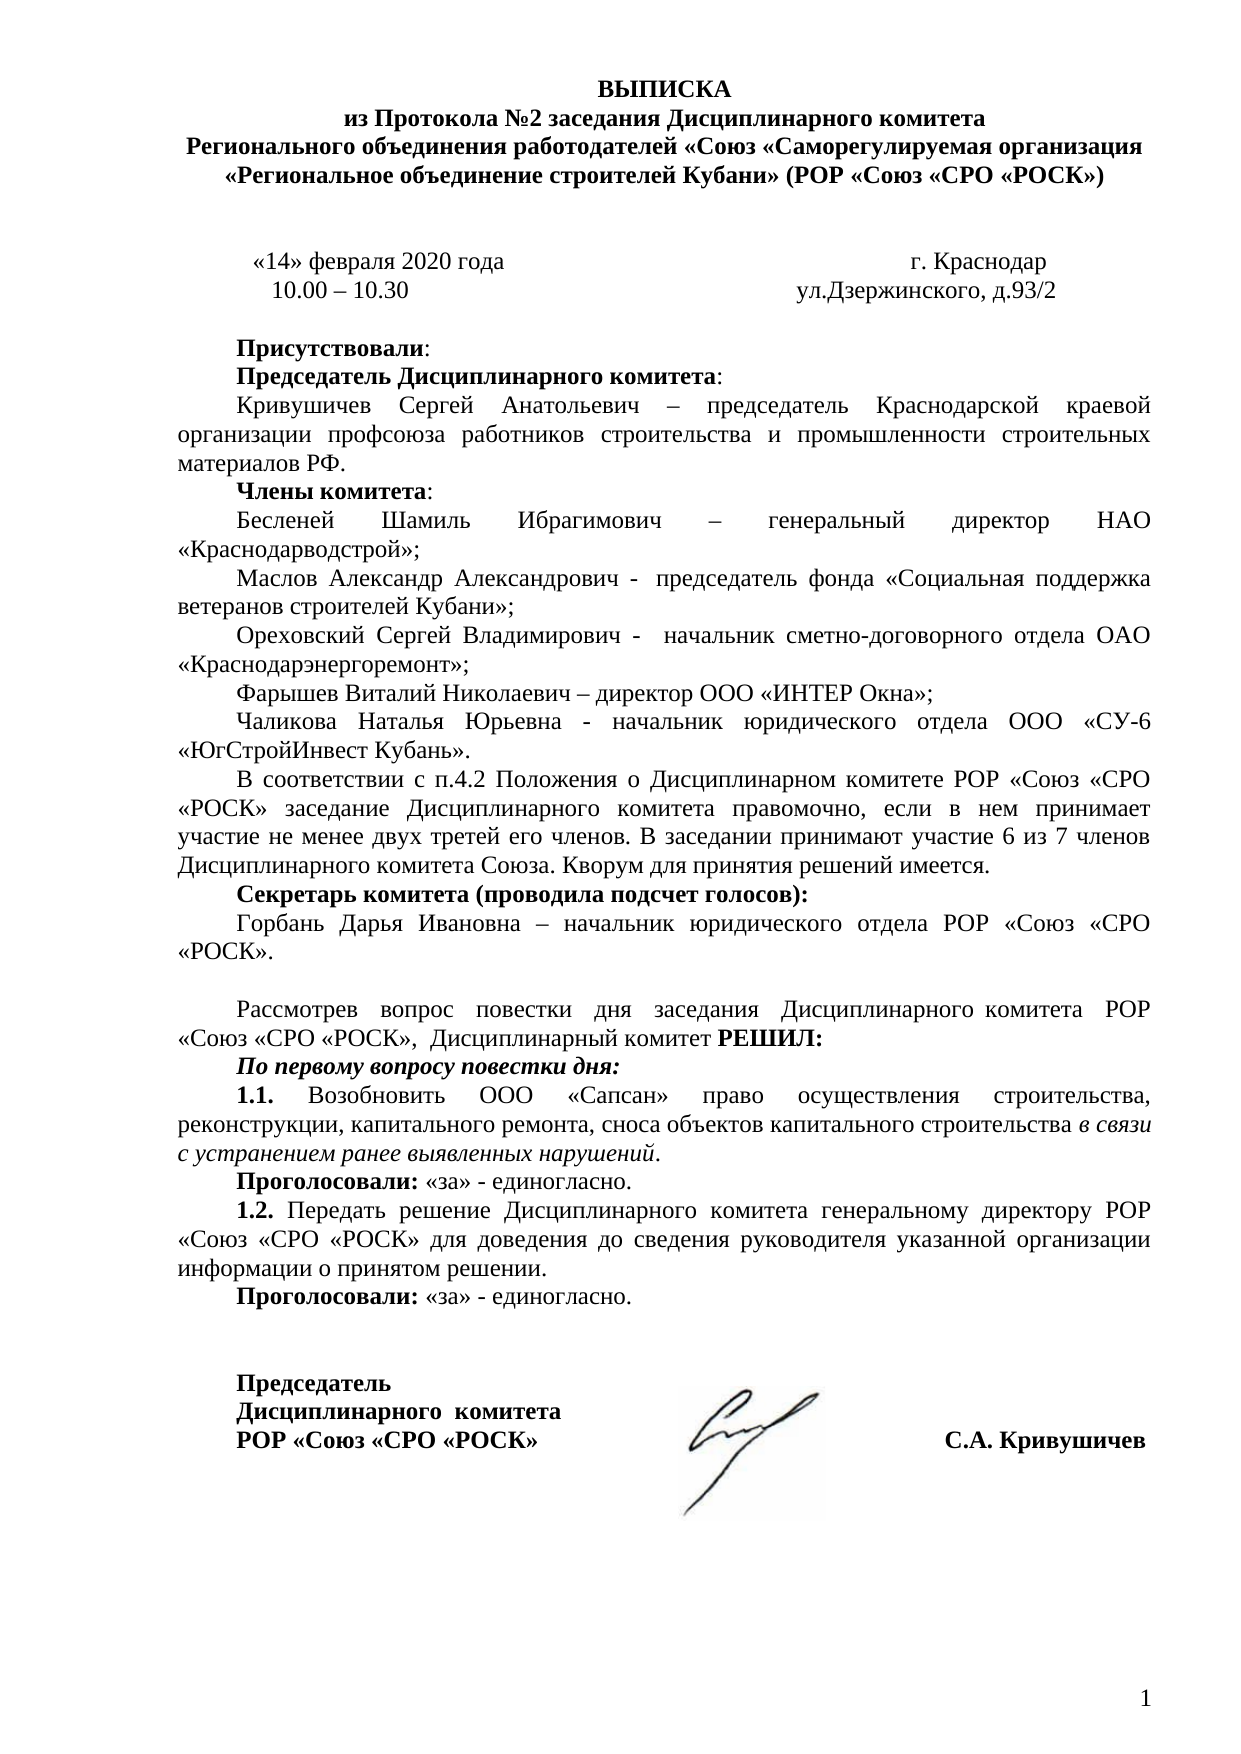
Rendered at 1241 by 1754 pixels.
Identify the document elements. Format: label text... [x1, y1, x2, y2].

list Проголосовали: «за» - единогласно. [177, 1281, 1152, 1310]
text «14» февраля 2020 года г. Краснодар [177, 246, 1152, 275]
list Члены комитета: [177, 476, 1152, 505]
list Проголосовали: «за» - единогласно. [177, 1166, 1152, 1195]
list Чаликова Наталья Юрьевна - начальник юридического отдела ООО «СУ-6 «ЮгСтройИнвест Кубань». [177, 706, 1152, 764]
text РОР «Союз «СРО «РОСК» С.А. Кривушичев [177, 1425, 1152, 1454]
text ВЫПИСКА [177, 74, 1152, 103]
list Кривушичев Сергей Анатольевич – председатель Краснодарской краевой организации профсоюза работников строительства и промышленности строительных материалов РФ. [177, 390, 1152, 476]
text 10.00 – 10.30 ул.Дзержинского, д.93/2 [177, 275, 1152, 304]
text Дисциплинарного комитета [177, 1396, 1152, 1425]
list Маслов Александр Александрович - председатель фонда «Социальная поддержка ветеранов строителей Кубани»; [177, 563, 1152, 620]
text Рассмотрев вопрос повестки дня заседания Дисциплинарного комитета РОР «Союз «СРО «РОСК», Дисциплинарный комитет РЕШИЛ: [177, 994, 1152, 1051]
list 1.2. Передать решение Дисциплинарного комитета генеральному директору РОР «Союз «СРО «РОСК» для доведения до сведения руководителя указанной организации информации о принятом решении. [177, 1195, 1152, 1281]
text Регионального объединения работодателей «Союз «Саморегулируемая организация [177, 131, 1152, 160]
text Присутствовали: [177, 333, 1152, 361]
picture [678, 1454, 827, 1521]
list Фарышев Виталий Николаевич – директор ООО «ИНТЕР Окна»; [177, 678, 1152, 706]
text Секретарь комитета (проводила подсчет голосов): [177, 879, 1152, 908]
text из Протокола №2 заседания Дисциплинарного комитета [177, 103, 1152, 131]
list Председатель [177, 1368, 1152, 1396]
list Бесленей Шамиль Ибрагимович – генеральный директор НАО «Краснодарводстрой»; [177, 505, 1152, 563]
list Ореховский Сергей Владимирович - начальник сметно-договорного отдела ОАО «Краснодарэнергоремонт»; [177, 620, 1152, 678]
text По первому вопросу повестки дня: [177, 1051, 1152, 1080]
text В соответствии с п.4.2 Положения о Дисциплинарном комитете РОР «Союз «СРО «РОСК» заседание Дисциплинарного комитета правомочно, если в нем принимает участие не менее двух третей его членов. В заседании принимают участие 6 из 7 членов Дисциплинарного комитета Союза. Кворум для принятия решений имеется. [177, 764, 1152, 879]
list 1.1. Возобновить ООО «Сапсан» право осуществления строительства, реконструкции, капитального ремонта, сноса объектов капитального строительства в связи с устранением ранее выявленных нарушений. [177, 1080, 1152, 1166]
list Председатель Дисциплинарного комитета: [177, 361, 1152, 390]
text «Региональное объединение строителей Кубани» (РОР «Союз «СРО «РОСК») [177, 160, 1152, 189]
text Горбань Дарья Ивановна – начальник юридического отдела РОР «Союз «СРО «РОСК». [177, 908, 1152, 965]
